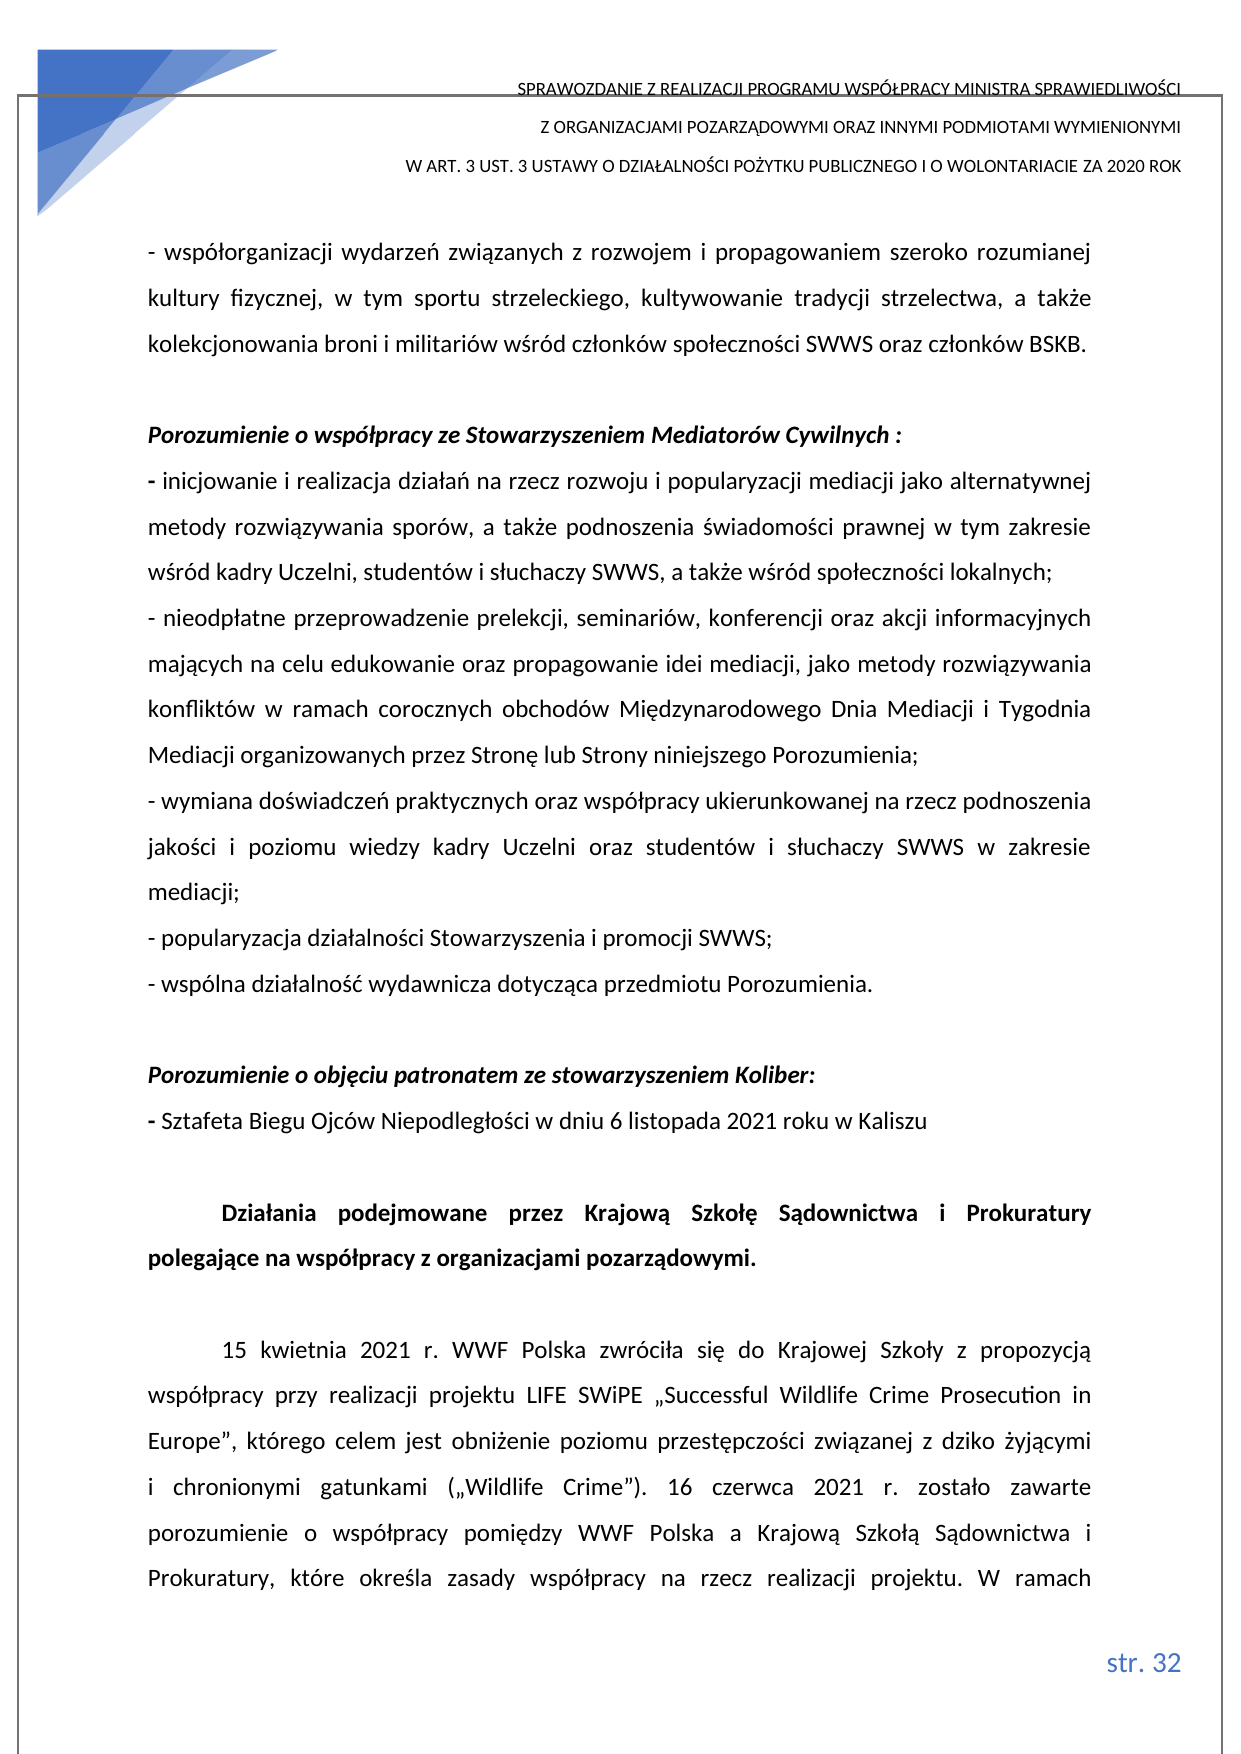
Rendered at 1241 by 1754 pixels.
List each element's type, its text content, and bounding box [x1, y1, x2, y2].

text - wspólna działalność wydawnicza dotycząca przedmiotu Porozumienia. [148, 968, 1093, 998]
picture [37, 49, 279, 94]
text - nieodpłatne przeprowadzenie prelekcji, seminariów, konferencji oraz akcji informacyjnych mających na celu edukowanie oraz propagowanie idei mediacji, jako metody rozwiązywania konfliktów w ramach corocznych obchodów Międzynarodowego Dnia Mediacji i Tygodnia Mediacji organizowanych przez Stronę lub Strony niniejszego Porozumienia; [148, 602, 1093, 770]
text - współorganizacji wydarzeń związanych z rozwojem i propagowaniem szeroko rozumianej kultury fizycznej, w tym sportu strzeleckiego, kultywowanie tradycji strzelectwa, a także kolekcjonowania broni i militariów wśród członków społeczności SWWS oraz członków BSKB. [148, 236, 1093, 358]
text - wymiana doświadczeń praktycznych oraz współpracy ukierunkowanej na rzecz podnoszenia jakości i poziomu wiedzy kadry Uczelni oraz studentów i słuchaczy SWWS w zakresie mediacji; [148, 785, 1093, 907]
text Działania podejmowane przez Krajową Szkołę Sądownictwa i Prokuratury polegające na współpracy z organizacjami pozarządowymi. [148, 1197, 1093, 1273]
text - Sztafeta Biegu Ojców Niepodległości w dniu 6 listopada 2021 roku w Kaliszu [148, 1105, 1093, 1136]
text Porozumienie o objęciu patronatem ze stowarzyszeniem Koliber: [148, 1059, 1093, 1090]
text - inicjowanie i realizacja działań na rzecz rozwoju i popularyzacji mediacji jako alternatywnej metody rozwiązywania sporów, a także podnoszenia świadomości prawnej w tym zakresie wśród kadry Uczelni, studentów i słuchaczy SWWS, a także wśród społeczności lokalnych; [148, 465, 1093, 587]
text Porozumienie o współpracy ze Stowarzyszeniem Mediatorów Cywilnych : [148, 419, 1093, 450]
picture [37, 97, 279, 218]
text - popularyzacja działalności Stowarzyszenia i promocji SWWS; [148, 922, 1093, 953]
